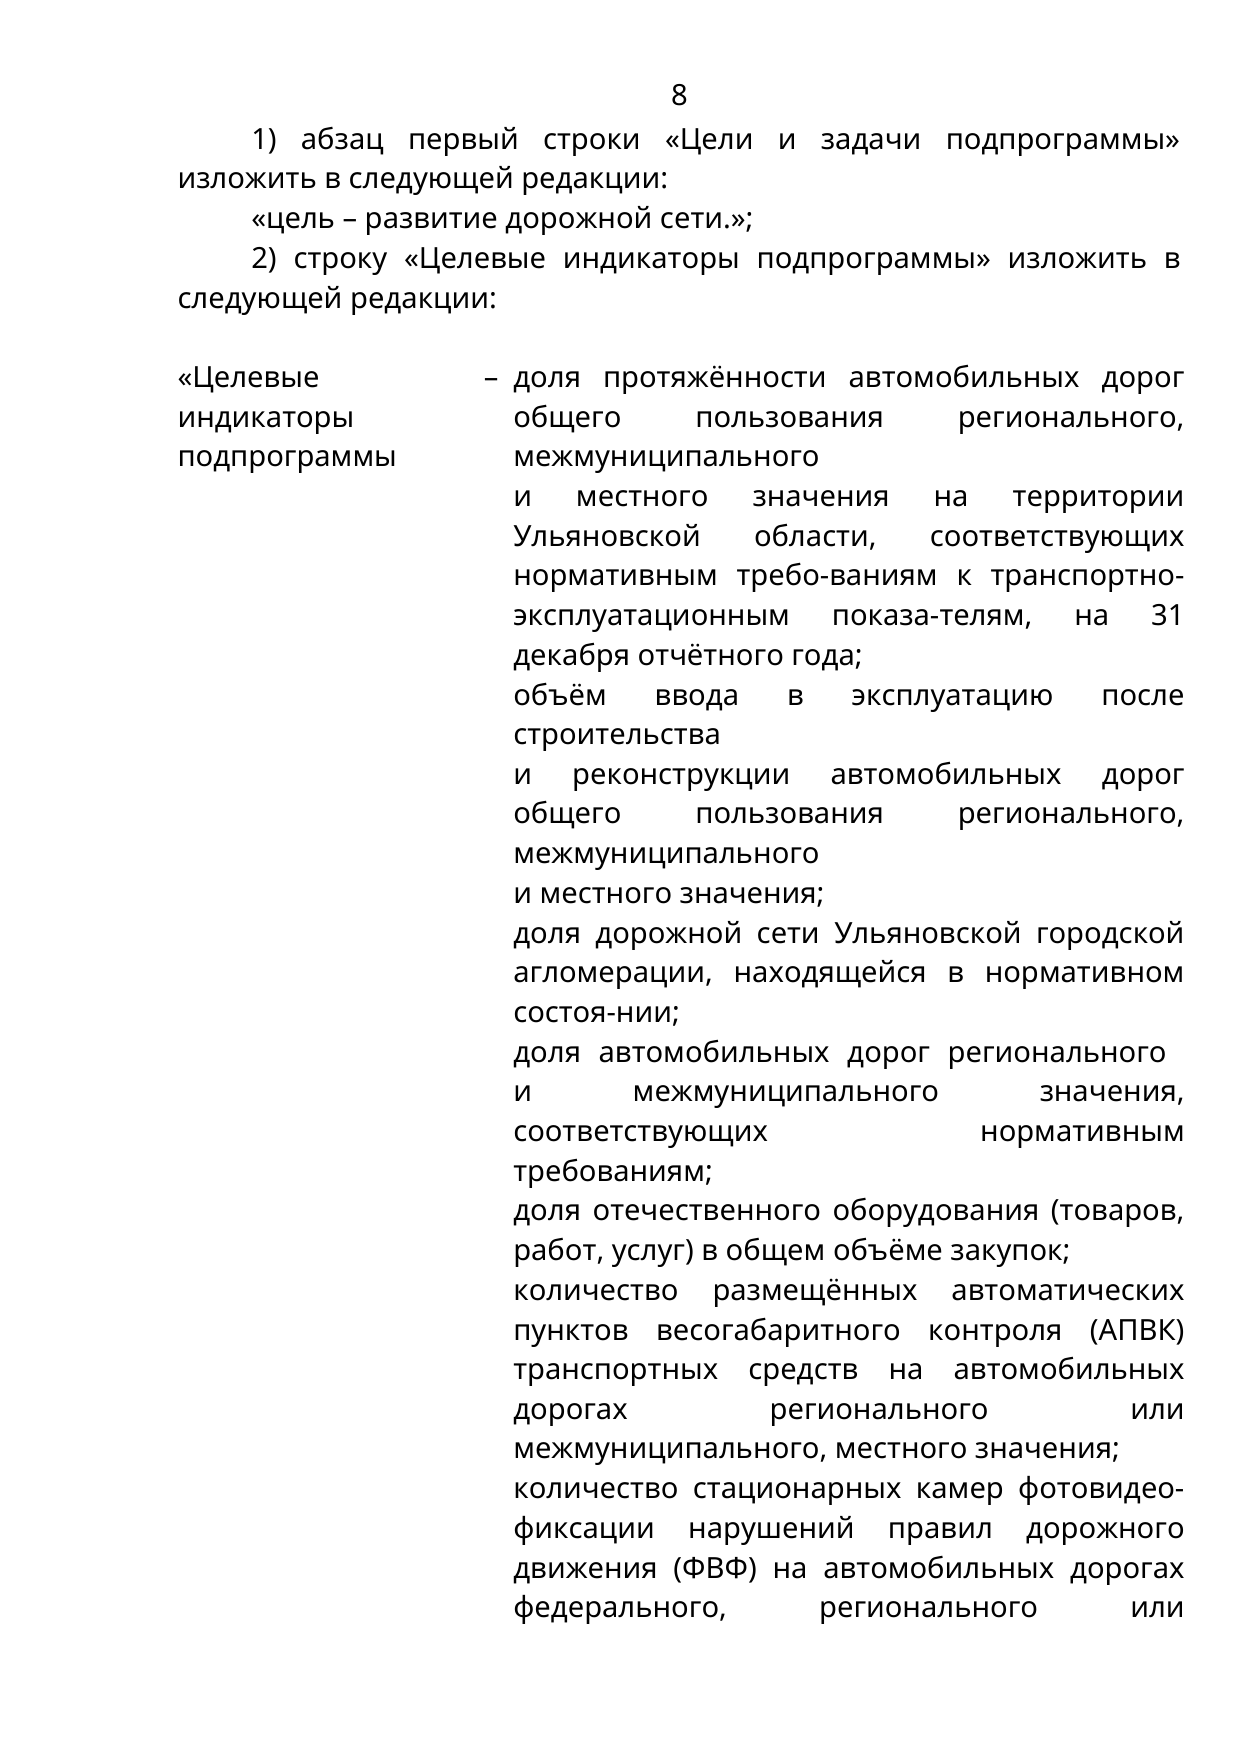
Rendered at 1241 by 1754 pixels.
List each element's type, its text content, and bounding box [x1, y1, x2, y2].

text 1) абзац первый строки «Цели и задачи подпрограммы» изложить в следующей редакции: [177, 118, 1181, 197]
text «цель – развитие дорожной сети.»; [177, 197, 1181, 237]
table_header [166, 356, 472, 1626]
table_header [502, 356, 1196, 1626]
text 2) строку «Целевые индикаторы подпрограммы» изложить в следующей редакции: [177, 237, 1181, 317]
table_header – [473, 356, 502, 1626]
